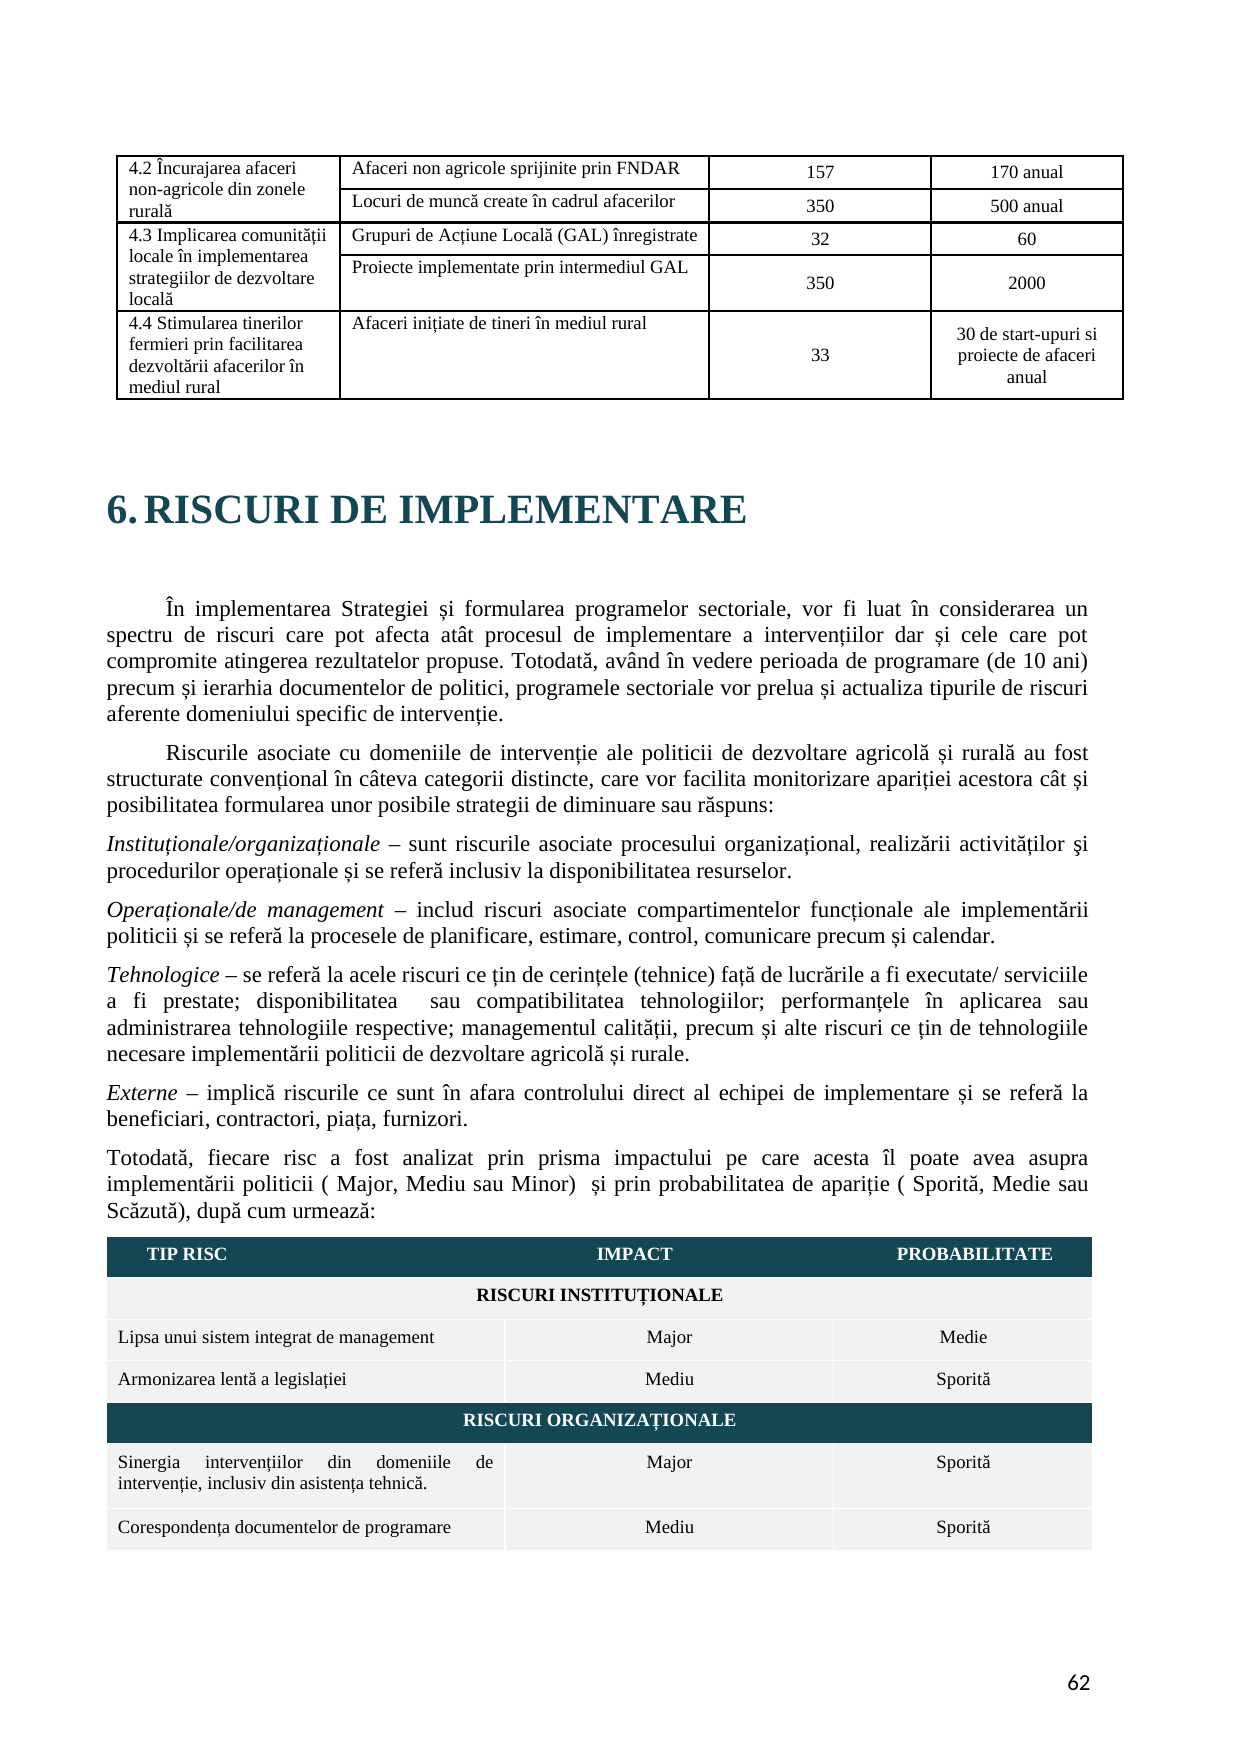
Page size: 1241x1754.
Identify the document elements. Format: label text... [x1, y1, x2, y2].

table_cell 500 anual [932, 190, 1122, 221]
table_cell Sinergia intervențiilor din domeniile de intervenție, inclusiv din asistența tehnică. [107, 1444, 504, 1508]
table_cell Locuri de muncă create în cadrul afacerilor [341, 190, 708, 221]
table_cell Grupuri de Acțiune Locală (GAL) înregistrate [341, 224, 708, 254]
table_cell 170 anual [932, 157, 1122, 187]
table_cell Sporită [834, 1444, 1092, 1508]
table_cell Mediu [506, 1509, 833, 1550]
table_cell Sporită [834, 1361, 1092, 1402]
table_cell 4.3 Implicarea comunității locale în implementarea strategiilor de dezvoltare locală [118, 224, 339, 310]
table_cell Sporită [834, 1509, 1092, 1550]
table_cell 350 [710, 256, 930, 310]
table_header Tip risc Impact Probabilitate [107, 1237, 1092, 1277]
subtitle Riscuri de Implementare [106, 484, 1090, 532]
table_cell Armonizarea lentă a legislației [107, 1361, 504, 1402]
table_cell Major [506, 1444, 833, 1508]
table_cell Mediu [506, 1361, 833, 1402]
text Externe – implică riscurile ce sunt în afara controlului direct al echipei de implementare și se referă la beneficiari, contractori, piața, furnizori. [106, 1079, 1090, 1131]
text Totodată, fiecare risc a fost analizat prin prisma impactului pe care acesta îl poate avea asupra implementării politicii ( Major, Mediu sau Minor) și prin probabilitatea de apariție ( Sporită, Medie sau Scăzută), după cum urmează: [106, 1144, 1090, 1223]
table_cell Afaceri non agricole sprijinite prin FNDAR [341, 157, 708, 187]
table_cell 33 [710, 312, 930, 398]
table_cell Major [506, 1320, 833, 1360]
table_cell Corespondența documentelor de programare [107, 1509, 504, 1550]
text Instituționale/organizaționale – sunt riscurile asociate procesului organizațional, realizării activităților şi procedurilor operaționale și se referă inclusiv la disponibilitatea resurselor. [106, 830, 1090, 883]
table_cell 4.2 Încurajarea afaceri non-agricole din zonele rurală [118, 157, 339, 221]
table_cell 32 [710, 224, 930, 254]
table_cell 60 [932, 224, 1122, 254]
text Operaționale/de management – includ riscuri asociate compartimentelor funcționale ale implementării politicii și se referă la procesele de planificare, estimare, control, comunicare precum și calendar. [106, 896, 1090, 948]
table_cell Medie [834, 1320, 1092, 1360]
table_cell 157 [710, 157, 930, 187]
table_cell Proiecte implementate prin intermediul GAL [341, 256, 708, 310]
table_cell 4.4 Stimularea tinerilor fermieri prin facilitarea dezvoltării afacerilor în mediul rural [118, 312, 339, 398]
table_cell 2000 [932, 256, 1122, 310]
table_cell Afaceri inițiate de tineri în mediul rural [341, 312, 708, 398]
text Tehnologice – se referă la acele riscuri ce țin de cerințele (tehnice) față de lucrările a fi executate/ serviciile a fi prestate; disponibilitatea sau compatibilitatea tehnologiilor; performanțele în aplicarea sau administrarea tehnologiile respective; managementul calității, precum și alte riscuri ce țin de tehnologiile necesare implementării politicii de dezvoltare agricolă și rurale. [106, 961, 1090, 1066]
text Riscurile asociate cu domeniile de intervenție ale politicii de dezvoltare agricolă și rurală au fost structurate convențional în câteva categorii distincte, care vor facilita monitorizare apariției acestora cât și posibilitatea formularea unor posibile strategii de diminuare sau răspuns: [106, 739, 1090, 818]
table_cell 30 de start-upuri si proiecte de afaceri anual [932, 312, 1122, 398]
table_cell RISCURI INSTITUȚIONALE [107, 1278, 1092, 1319]
table_cell 350 [710, 190, 930, 221]
table_cell Lipsa unui sistem integrat de management [107, 1320, 504, 1360]
table_cell RISCURI ORGANIZAȚIONALE [107, 1403, 1092, 1443]
text În implementarea Strategiei și formularea programelor sectoriale, vor fi luat în considerarea un spectru de riscuri care pot afecta atât procesul de implementare a intervențiilor dar și cele care pot compromite atingerea rezultatelor propuse. Totodată, având în vedere perioada de programare (de 10 ani) precum și ierarhia documentelor de politici, programele sectoriale vor prelua și actualiza tipurile de riscuri aferente domeniului specific de intervenție. [106, 594, 1090, 726]
